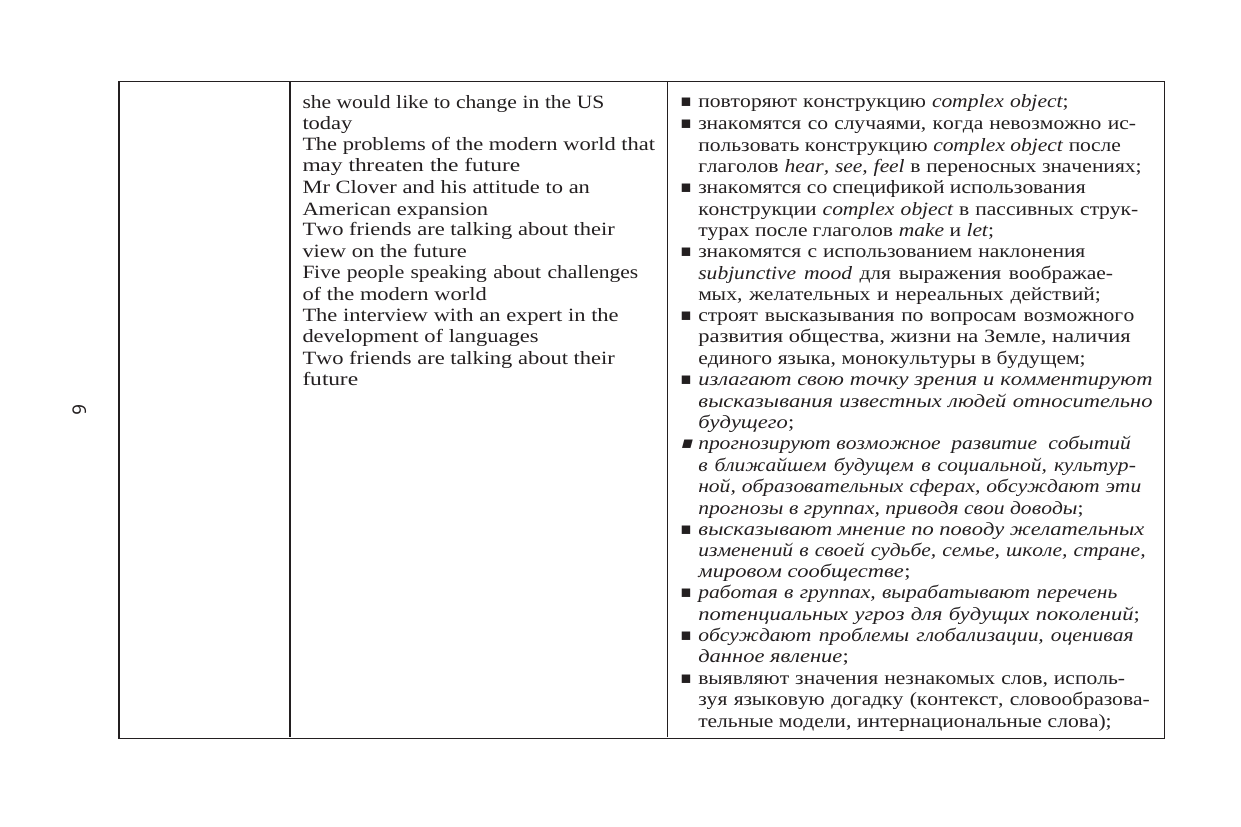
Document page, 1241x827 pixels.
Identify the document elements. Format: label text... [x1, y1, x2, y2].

table_header she would like to change in the US today The problems of the modern world that may threaten the future Mr Clover and his attitude to an American expansion Two friends are talking about their view on the future Five people speaking about challenges of the modern world The interview with an expert in the development of languages Two friends are talking about their future [291, 82, 667, 737]
table_header [120, 82, 289, 737]
table_header повторяют конструкцию complex object; знакомятся со случаями, когда невозможно ис- пользовать конструкцию complex object после глаголов hear, see, feel в переносных значениях; знакомятся со спецификой использования конструкции complex object в пассивных струк- турах после глаголов make и let; знакомятся с использованием наклонения subjunctive mood для выражения воображае- мых, желательных и нереальных действий; строят высказывания по вопросам возможного развития общества, жизни на Земле, наличия единого языка, монокультуры в будущем; излагают свою точку зрения и комментируют высказывания известных людей относительно будущего; прогнозируют возможное развитие событий в ближайшем будущем в социальной, культур- ной, образовательных сферах, обсуждают эти прогнозы в группах, приводя свои доводы; высказывают мнение по поводу желательных изменений в своей судьбе, семье, школе, стране, мировом сообществе; работая в группах, вырабатывают перечень потенциальных угроз для будущих поколений; обсуждают проблемы глобализации, оценивая данное явление; выявляют значения незнакомых слов, исполь- зуя языковую догадку (контекст, словообразова- тельные модели, интернациональные слова); [668, 82, 1164, 737]
